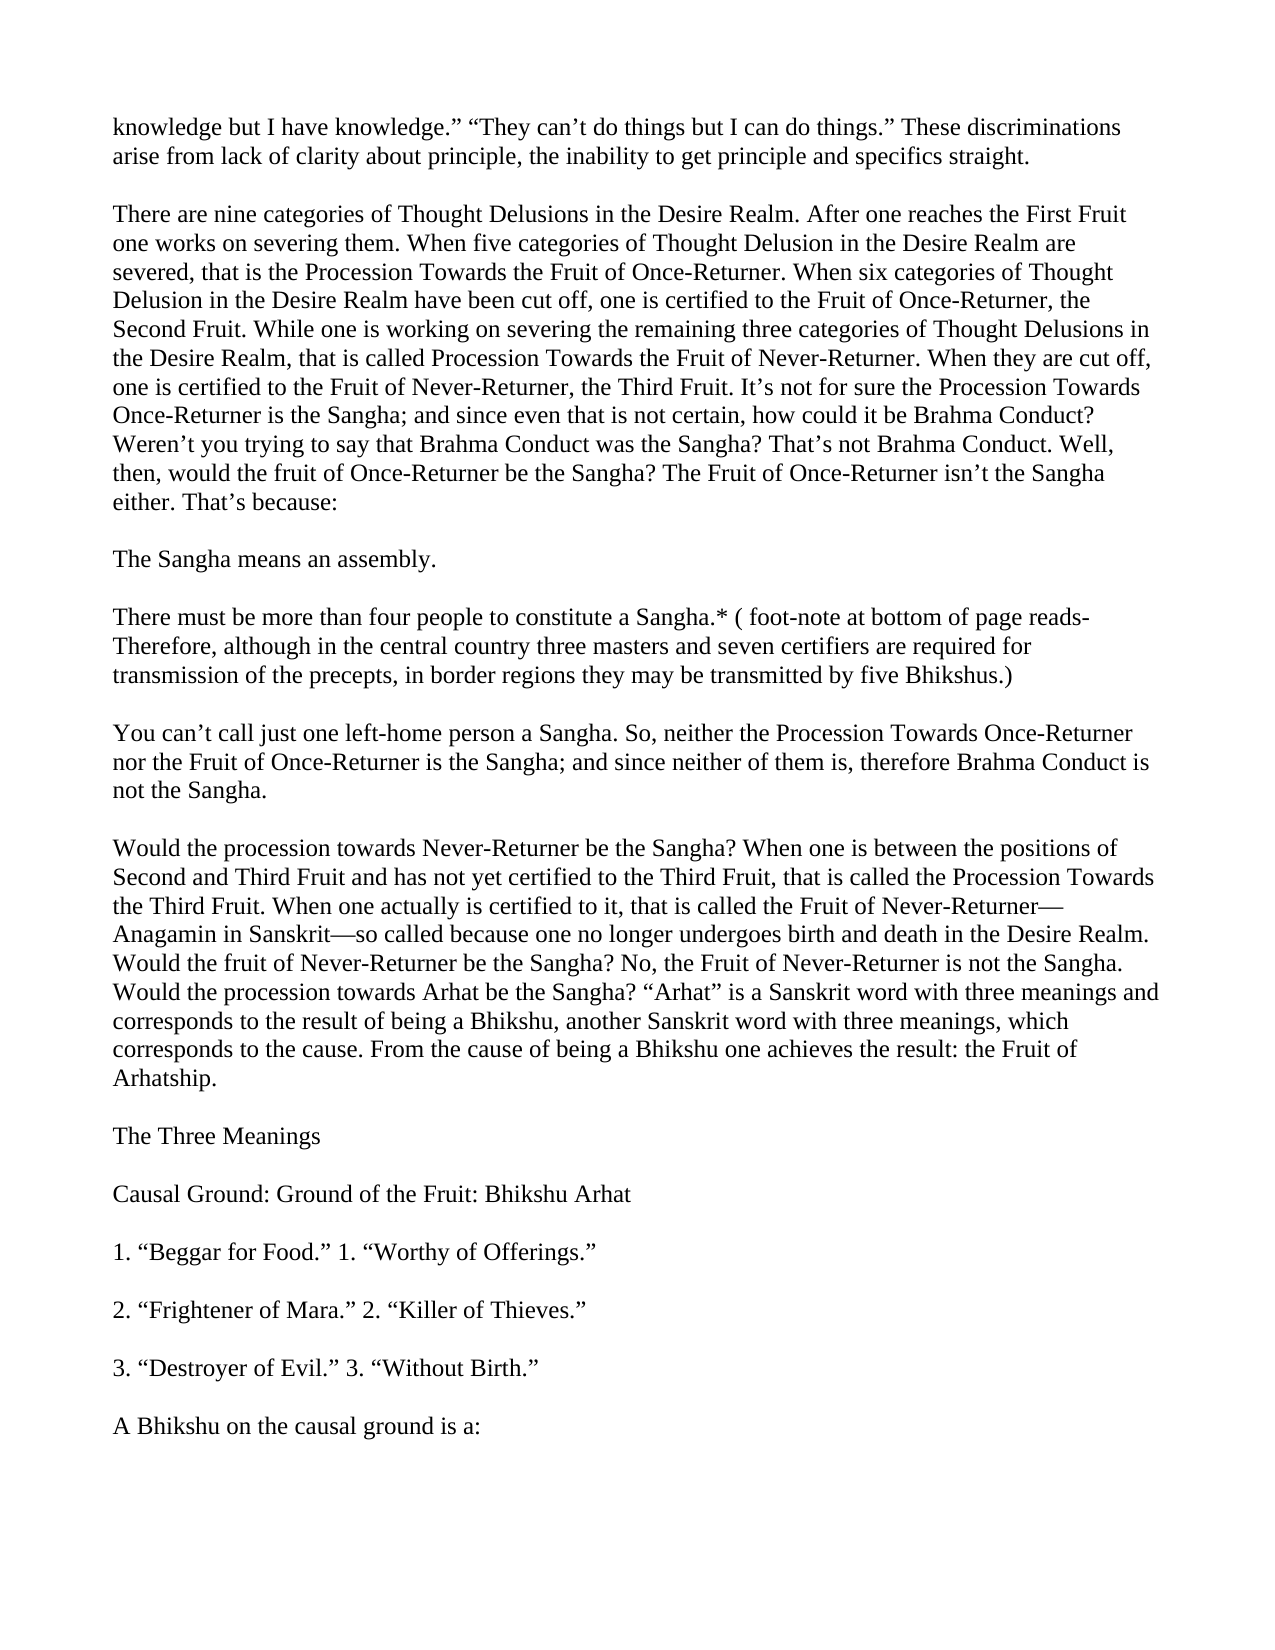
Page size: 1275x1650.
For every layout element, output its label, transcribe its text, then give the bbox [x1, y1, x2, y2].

text You can’t call just one left-home person a Sangha. So, neither the Procession Towards Once-Returner nor the Fruit of Once-Returner is the Sangha; and since neither of them is, therefore Brahma Conduct is not the Sangha. [112, 718, 1162, 804]
text Causal Ground: Ground of the Fruit: Bhikshu Arhat [112, 1179, 1162, 1208]
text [112, 112, 1162, 170]
text The Three Meanings [112, 1121, 1162, 1150]
text There are nine categories of Thought Delusions in the Desire Realm. After one reaches the First Fruit one works on severing them. When five categories of Thought Delusion in the Desire Realm are severed, that is the Procession Towards the Fruit of Once-Returner. When six categories of Thought Delusion in the Desire Realm have been cut off, one is certified to the Fruit of Once-Returner, the Second Fruit. While one is working on severing the remaining three categories of Thought Delusions in the Desire Realm, that is called Procession Towards the Fruit of Never-Returner. When they are cut off, one is certified to the Fruit of Never-Returner, the Third Fruit. It’s not for sure the Procession Towards Once-Returner is the Sangha; and since even that is not certain, how could it be Brahma Conduct? Weren’t you trying to say that Brahma Conduct was the Sangha? That’s not Brahma Conduct. Well, then, would the fruit of Once-Returner be the Sangha? The Fruit of Once-Returner isn’t the Sangha either. That’s because: [112, 199, 1162, 515]
text 3. “Destroyer of Evil.” 3. “Without Birth.” [112, 1353, 1162, 1382]
text Would the procession towards Never-Returner be the Sangha? When one is between the positions of Second and Third Fruit and has not yet certified to the Third Fruit, that is called the Procession Towards the Third Fruit. When one actually is certified to it, that is called the Fruit of Never-Returner—Anagamin in Sanskrit—so called because one no longer undergoes birth and death in the Desire Realm. Would the fruit of Never-Returner be the Sangha? No, the Fruit of Never-Returner is not the Sangha. Would the procession towards Arhat be the Sangha? “Arhat” is a Sanskrit word with three meanings and corresponds to the result of being a Bhikshu, another Sanskrit word with three meanings, which corresponds to the cause. From the cause of being a Bhikshu one achieves the result: the Fruit of Arhatship. [112, 833, 1162, 1092]
text 2. “Frightener of Mara.” 2. “Killer of Thieves.” [112, 1295, 1162, 1324]
text A Bhikshu on the causal ground is a: [112, 1411, 1162, 1439]
text The Sangha means an assembly. [112, 544, 1162, 573]
text There must be more than four people to constitute a Sangha.* ( foot-note at bottom of page reads- Therefore, although in the central country three masters and seven certifiers are required for transmission of the precepts, in border regions they may be transmitted by five Bhikshus.) [112, 602, 1162, 689]
text 1. “Beggar for Food.” 1. “Worthy of Offerings.” [112, 1237, 1162, 1266]
